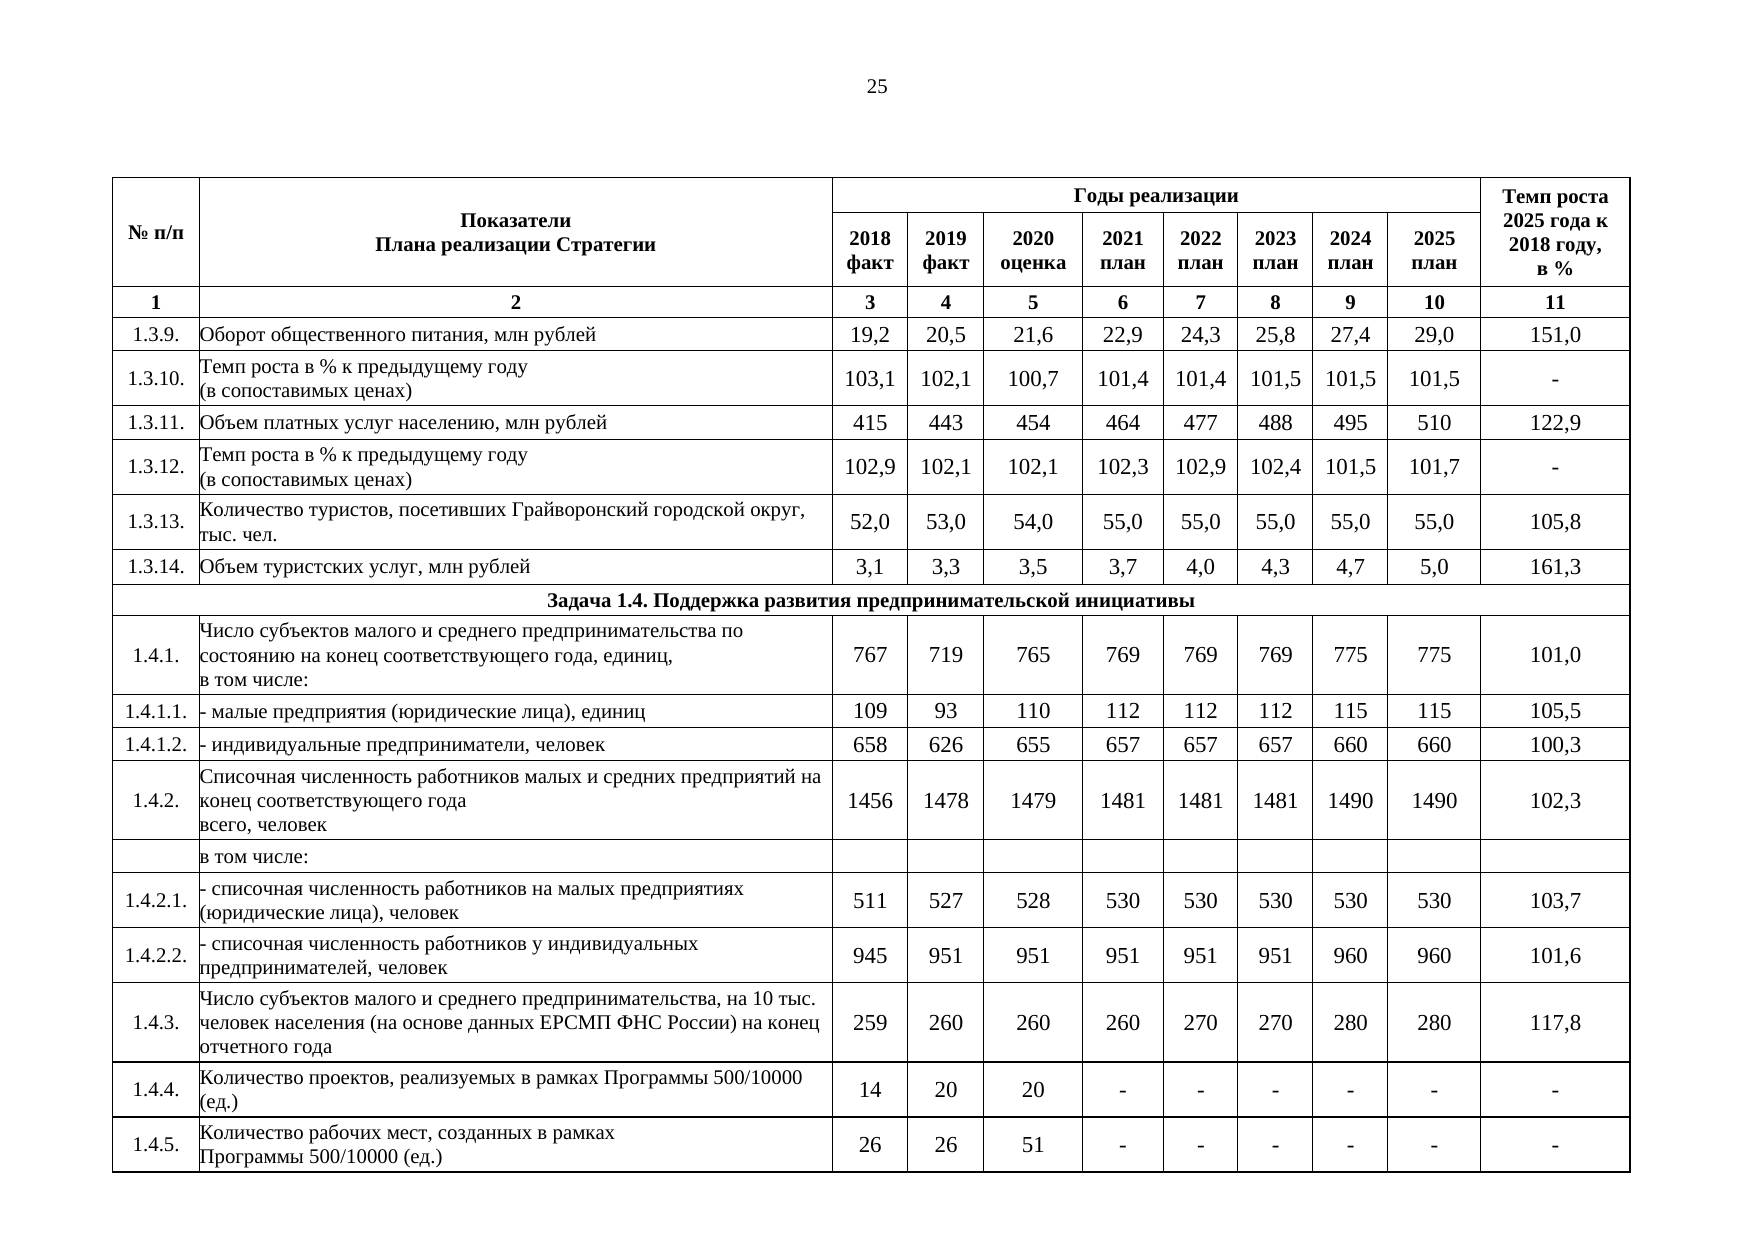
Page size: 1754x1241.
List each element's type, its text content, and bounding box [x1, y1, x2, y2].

table_cell 161,3 [1481, 550, 1629, 583]
table_cell 1.4.2.2. [113, 928, 199, 982]
table_cell 1481 [1238, 761, 1312, 839]
table_cell 54,0 [984, 495, 1082, 548]
table_cell 2023 план [1238, 213, 1312, 286]
table_cell 2022 план [1164, 213, 1237, 286]
table_cell 280 [1313, 983, 1387, 1061]
table_cell 2024 план [1313, 213, 1387, 286]
table_cell 112 [1164, 695, 1237, 727]
table_cell 260 [984, 983, 1082, 1061]
table_cell 1478 [908, 761, 983, 839]
table_cell 1479 [984, 761, 1082, 839]
table_cell 260 [908, 983, 983, 1061]
table_cell 1.4.1.1. [113, 695, 199, 727]
table_cell 53,0 [908, 495, 983, 548]
table_cell 4,0 [1164, 550, 1237, 583]
table_cell 2018 факт [833, 213, 907, 286]
table_cell 270 [1238, 983, 1312, 1061]
table_cell 1.3.12. [113, 440, 199, 493]
table_cell 765 [984, 616, 1082, 693]
table_cell 1.3.11. [113, 406, 199, 438]
table_cell 655 [984, 728, 1082, 760]
table_cell 103,1 [833, 351, 907, 405]
table_cell 767 [833, 616, 907, 693]
table_cell 117,8 [1481, 983, 1629, 1061]
table_cell 660 [1313, 728, 1387, 760]
table_cell 19,2 [833, 318, 907, 350]
table_cell - индивидуальные предприниматели, человек [200, 728, 832, 760]
table_cell 443 [908, 406, 983, 438]
table_cell Задача 1.4. Поддержка развития предпринимательской инициативы [113, 585, 1629, 614]
table_cell 11 [1481, 287, 1629, 317]
table_cell 52,0 [833, 495, 907, 548]
table_cell - списочная численность работников у индивидуальных предпринимателей, человек [200, 928, 832, 982]
table_cell 112 [1238, 695, 1312, 727]
table_cell - [1388, 1063, 1480, 1116]
table_header Темп роста 2025 года к 2018 году, в % [1481, 178, 1629, 286]
table_cell 55,0 [1238, 495, 1312, 548]
table_cell 3 [833, 287, 907, 317]
table_cell - [1388, 1118, 1480, 1171]
table_cell Списочная численность работников малых и средних предприятий на конец соответствующего года всего, человек [200, 761, 832, 839]
table_cell 103,7 [1481, 873, 1629, 927]
table_cell 1.3.10. [113, 351, 199, 405]
table_cell 102,4 [1238, 440, 1312, 493]
table_cell 122,9 [1481, 406, 1629, 438]
table_cell 21,6 [984, 318, 1082, 350]
table_cell 1.4.1.2. [113, 728, 199, 760]
table_cell 115 [1388, 695, 1480, 727]
table_cell 477 [1164, 406, 1237, 438]
table_cell 20 [984, 1063, 1082, 1116]
table_cell - [1083, 1118, 1163, 1171]
table_cell 1490 [1388, 761, 1480, 839]
table_cell 2021 план [1083, 213, 1163, 286]
table_cell 510 [1388, 406, 1480, 438]
table_cell 530 [1164, 873, 1237, 927]
table_header Годы реализации [833, 178, 1480, 212]
table_cell 626 [908, 728, 983, 760]
table_cell 9 [1313, 287, 1387, 317]
table_cell - [1313, 1118, 1387, 1171]
table_cell 1481 [1164, 761, 1237, 839]
table_cell 55,0 [1164, 495, 1237, 548]
table_cell 530 [1313, 873, 1387, 927]
table_cell 769 [1164, 616, 1237, 693]
table_cell 101,5 [1238, 351, 1312, 405]
table_cell 769 [1083, 616, 1163, 693]
table_cell [113, 840, 199, 872]
table_cell - [1481, 351, 1629, 405]
table_cell - [1238, 1063, 1312, 1116]
table_cell 93 [908, 695, 983, 727]
table_cell 55,0 [1313, 495, 1387, 548]
table_cell 7 [1164, 287, 1237, 317]
table_cell 775 [1388, 616, 1480, 693]
table_cell 102,1 [984, 440, 1082, 493]
table_cell 1456 [833, 761, 907, 839]
table_cell 2025 план [1388, 213, 1480, 286]
table_cell Число субъектов малого и среднего предпринимательства по состоянию на конец соответствующего года, единиц, в том числе: [200, 616, 832, 693]
table_cell 105,5 [1481, 695, 1629, 727]
table_cell 51 [984, 1118, 1082, 1171]
table_cell 20,5 [908, 318, 983, 350]
table_cell [1238, 840, 1312, 872]
table_cell Количество рабочих мест, созданных в рамках Программы 500/10000 (ед.) [200, 1118, 832, 1171]
table_cell 101,0 [1481, 616, 1629, 693]
table_cell 2019 факт [908, 213, 983, 286]
table_cell 3,5 [984, 550, 1082, 583]
table_cell 25,8 [1238, 318, 1312, 350]
table_cell Темп роста в % к предыдущему году (в сопоставимых ценах) [200, 351, 832, 405]
table_cell 101,5 [1313, 351, 1387, 405]
table_cell [1083, 840, 1163, 872]
table_cell 1.4.4. [113, 1063, 199, 1116]
table_cell 488 [1238, 406, 1312, 438]
table_cell 960 [1313, 928, 1387, 982]
table_cell 101,7 [1388, 440, 1480, 493]
table_cell 415 [833, 406, 907, 438]
table_cell 6 [1083, 287, 1163, 317]
table_cell 8 [1238, 287, 1312, 317]
table_cell 260 [1083, 983, 1163, 1061]
table_cell 454 [984, 406, 1082, 438]
table_cell 101,4 [1083, 351, 1163, 405]
table_cell 112 [1083, 695, 1163, 727]
table_cell - [1164, 1118, 1237, 1171]
table_cell 951 [984, 928, 1082, 982]
table_cell 530 [1238, 873, 1312, 927]
table_cell 1490 [1313, 761, 1387, 839]
table_cell 100,7 [984, 351, 1082, 405]
table_cell 101,6 [1481, 928, 1629, 982]
table_cell 102,3 [1481, 761, 1629, 839]
table_cell 10 [1388, 287, 1480, 317]
table_cell 719 [908, 616, 983, 693]
table_cell 1.4.2.1. [113, 873, 199, 927]
table_cell - списочная численность работников на малых предприятиях (юридические лица), человек [200, 873, 832, 927]
table_header № п/п [113, 178, 199, 286]
table_cell 5,0 [1388, 550, 1480, 583]
table_cell 270 [1164, 983, 1237, 1061]
table_cell Объем платных услуг населению, млн рублей [200, 406, 832, 438]
table_cell 1.4.3. [113, 983, 199, 1061]
table_cell 527 [908, 873, 983, 927]
table_cell 3,7 [1083, 550, 1163, 583]
table_cell - малые предприятия (юридические лица), единиц [200, 695, 832, 727]
table_cell 4,3 [1238, 550, 1312, 583]
table_cell Количество проектов, реализуемых в рамках Программы 500/10000 (ед.) [200, 1063, 832, 1116]
table_cell 1.3.14. [113, 550, 199, 583]
table_cell 1.4.1. [113, 616, 199, 693]
table_cell 530 [1083, 873, 1163, 927]
table_cell 2020 оценка [984, 213, 1082, 286]
table_cell 4,7 [1313, 550, 1387, 583]
table_cell 511 [833, 873, 907, 927]
table_cell - [1481, 1063, 1629, 1116]
table_cell 1481 [1083, 761, 1163, 839]
table_cell 102,1 [908, 440, 983, 493]
table_cell 26 [833, 1118, 907, 1171]
table_cell 960 [1388, 928, 1480, 982]
table_cell [1388, 840, 1480, 872]
table_cell 1 [113, 287, 199, 317]
table_cell 658 [833, 728, 907, 760]
table_cell 464 [1083, 406, 1163, 438]
table_cell - [1481, 1118, 1629, 1171]
table_cell - [1164, 1063, 1237, 1116]
table_cell 102,9 [833, 440, 907, 493]
table_cell [1313, 840, 1387, 872]
table_cell 4 [908, 287, 983, 317]
table_cell - [1083, 1063, 1163, 1116]
table_cell 27,4 [1313, 318, 1387, 350]
table_header Показатели Плана реализации Стратегии [200, 178, 832, 286]
table_cell 22,9 [1083, 318, 1163, 350]
table_cell 775 [1313, 616, 1387, 693]
table_cell 280 [1388, 983, 1480, 1061]
table_cell 102,3 [1083, 440, 1163, 493]
table_cell 115 [1313, 695, 1387, 727]
table_cell 3,3 [908, 550, 983, 583]
table_cell 110 [984, 695, 1082, 727]
table_cell 657 [1083, 728, 1163, 760]
table_cell Число субъектов малого и среднего предпринимательства, на 10 тыс. человек населения (на основе данных ЕРСМП ФНС России) на конец отчетного года [200, 983, 832, 1061]
table_cell 528 [984, 873, 1082, 927]
table_cell 530 [1388, 873, 1480, 927]
table_cell 101,5 [1313, 440, 1387, 493]
table_cell - [1313, 1063, 1387, 1116]
table_cell 951 [1083, 928, 1163, 982]
table_cell в том числе: [200, 840, 832, 872]
table_cell 259 [833, 983, 907, 1061]
table_cell 945 [833, 928, 907, 982]
table_cell 24,3 [1164, 318, 1237, 350]
table_cell 657 [1164, 728, 1237, 760]
table_cell 151,0 [1481, 318, 1629, 350]
table_cell 1.3.13. [113, 495, 199, 548]
table_cell 951 [908, 928, 983, 982]
table_cell 102,9 [1164, 440, 1237, 493]
table_cell 102,1 [908, 351, 983, 405]
table_cell 105,8 [1481, 495, 1629, 548]
table_cell 1.4.2. [113, 761, 199, 839]
table_cell 951 [1238, 928, 1312, 982]
table_cell 101,5 [1388, 351, 1480, 405]
table_cell 1.4.5. [113, 1118, 199, 1171]
table_cell 100,3 [1481, 728, 1629, 760]
table_cell Объем туристских услуг, млн рублей [200, 550, 832, 583]
table_cell [1164, 840, 1237, 872]
table_cell [833, 840, 907, 872]
table_cell 26 [908, 1118, 983, 1171]
table_cell [1481, 840, 1629, 872]
table_cell 20 [908, 1063, 983, 1116]
table_cell 5 [984, 287, 1082, 317]
table_cell 1.3.9. [113, 318, 199, 350]
table_cell Темп роста в % к предыдущему году (в сопоставимых ценах) [200, 440, 832, 493]
table_cell 769 [1238, 616, 1312, 693]
table_cell [908, 840, 983, 872]
table_cell Количество туристов, посетивших Грайворонский городской округ, тыс. чел. [200, 495, 832, 548]
table_cell - [1238, 1118, 1312, 1171]
table_cell 101,4 [1164, 351, 1237, 405]
table_cell 2 [200, 287, 832, 317]
table_cell 14 [833, 1063, 907, 1116]
table_cell 495 [1313, 406, 1387, 438]
table_cell 29,0 [1388, 318, 1480, 350]
table_cell 3,1 [833, 550, 907, 583]
table_cell [984, 840, 1082, 872]
table_cell Оборот общественного питания, млн рублей [200, 318, 832, 350]
table_cell 109 [833, 695, 907, 727]
table_cell 660 [1388, 728, 1480, 760]
table_cell 951 [1164, 928, 1237, 982]
table_cell 55,0 [1388, 495, 1480, 548]
table_cell 657 [1238, 728, 1312, 760]
table_cell 55,0 [1083, 495, 1163, 548]
table_cell - [1481, 440, 1629, 493]
